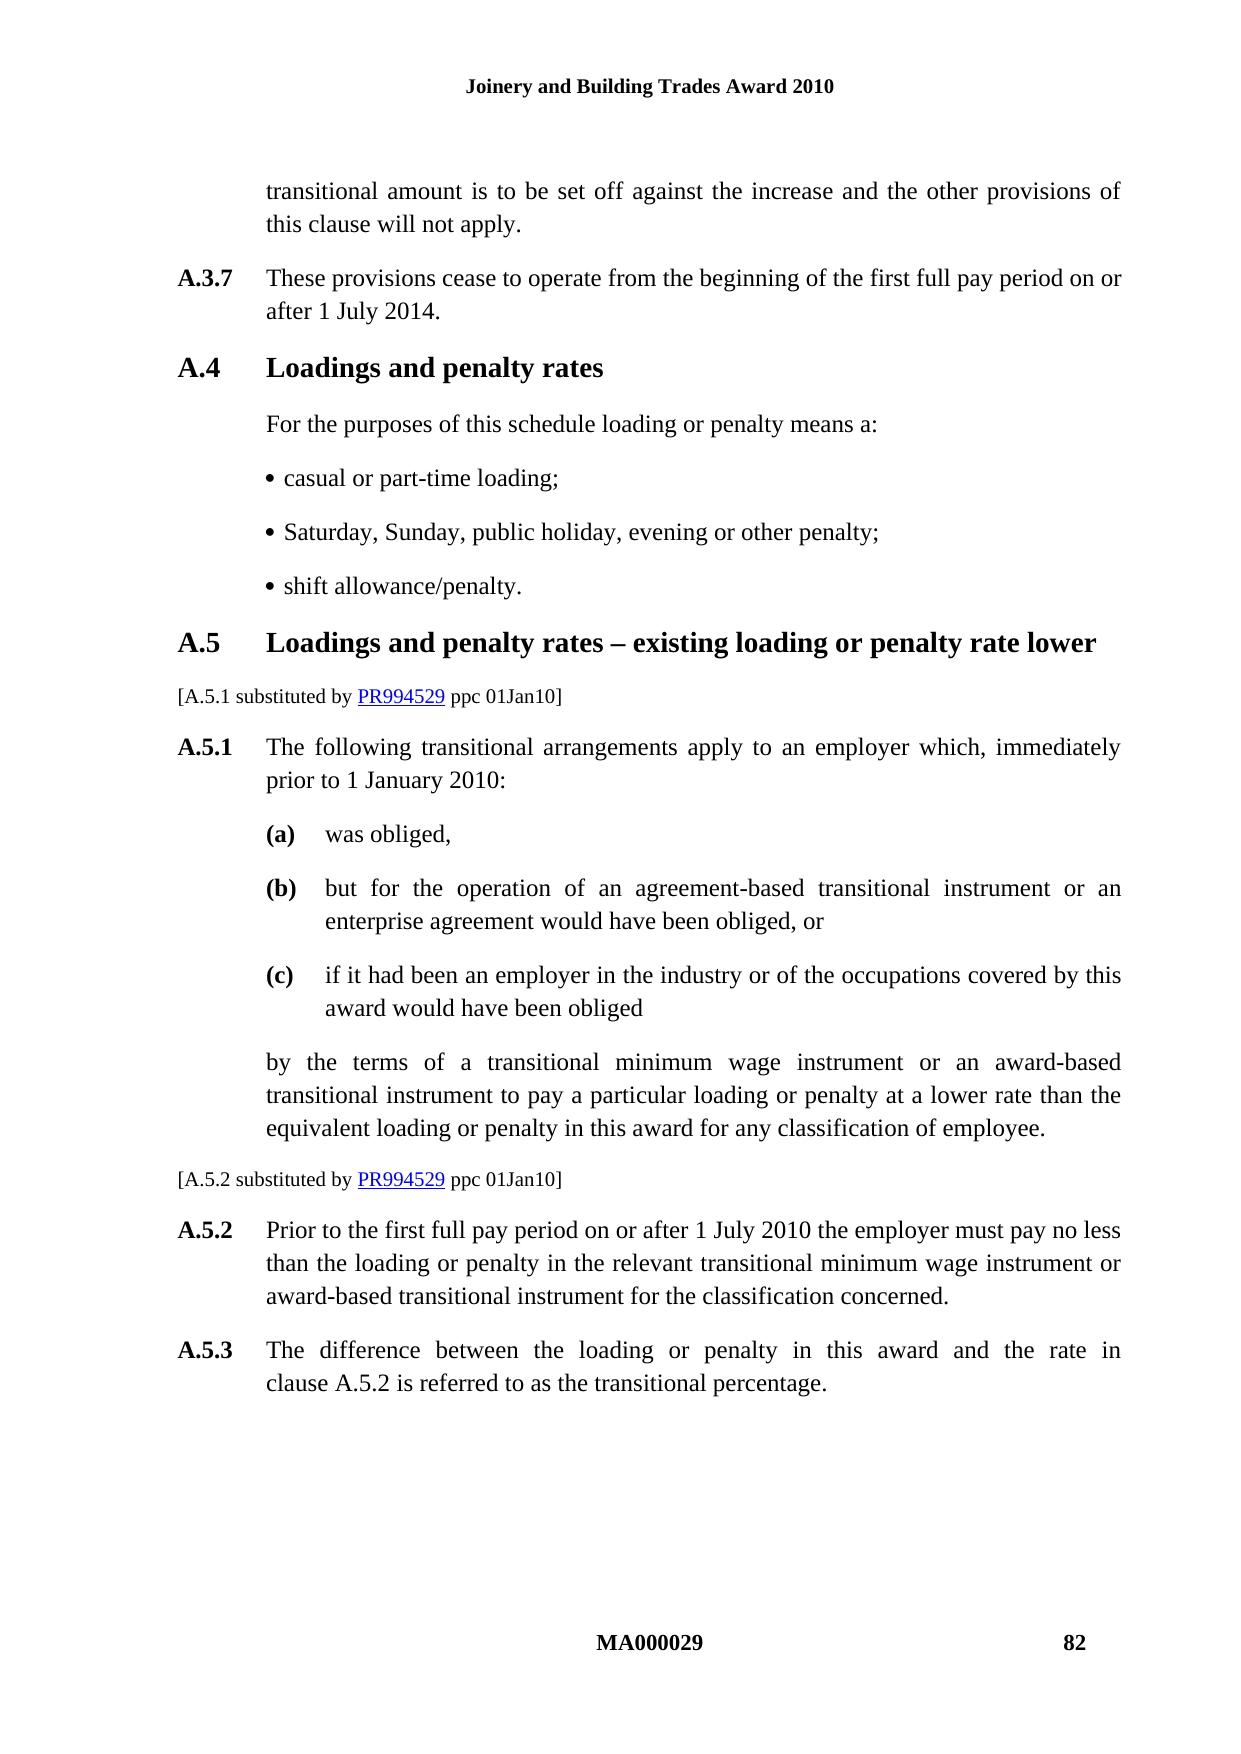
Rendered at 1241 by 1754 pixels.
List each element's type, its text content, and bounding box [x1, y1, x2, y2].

text Loadings and penalty rates [177, 350, 1122, 383]
text but for the operation of an agreement-based transitional instrument or an enterprise agreement would have been obliged, or [266, 873, 1122, 935]
text For the purposes of this schedule loading or penalty means a: [266, 409, 1122, 438]
text [A.5.1 substituted by PR994529 ppc 01Jan10] [177, 684, 1122, 708]
text [A.5.2 substituted by PR994529 ppc 01Jan10] [177, 1167, 1122, 1191]
text by the terms of a transitional minimum wage instrument or an award-based transitional instrument to pay a particular loading or penalty at a lower rate than the equivalent loading or penalty in this award for any classification of employee. [266, 1047, 1122, 1142]
text The following transitional arrangements apply to an employer which, immediately prior to 1 January 2010: [177, 732, 1122, 794]
text Prior to the first full pay period on or after 1 July 2010 the employer must pay no less than the loading or penalty in the relevant transitional minimum wage instrument or award-based transitional instrument for the classification concerned. [177, 1215, 1122, 1310]
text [177, 176, 1122, 238]
text shift allowance/penalty. [266, 571, 1122, 599]
text if it had been an employer in the industry or of the occupations covered by this award would have been obliged [266, 960, 1122, 1022]
text Saturday, Sunday, public holiday, evening or other penalty; [266, 517, 1122, 546]
text These provisions cease to operate from the beginning of the first full pay period on or after 1 July 2014. [177, 263, 1122, 325]
text Loadings and penalty rates – existing loading or penalty rate lower [177, 625, 1122, 658]
text casual or part-time loading; [266, 463, 1122, 492]
text The difference between the loading or penalty in this award and the rate in clause A.5.2 is referred to as the transitional percentage. [177, 1335, 1122, 1397]
text was obliged, [266, 819, 1122, 848]
